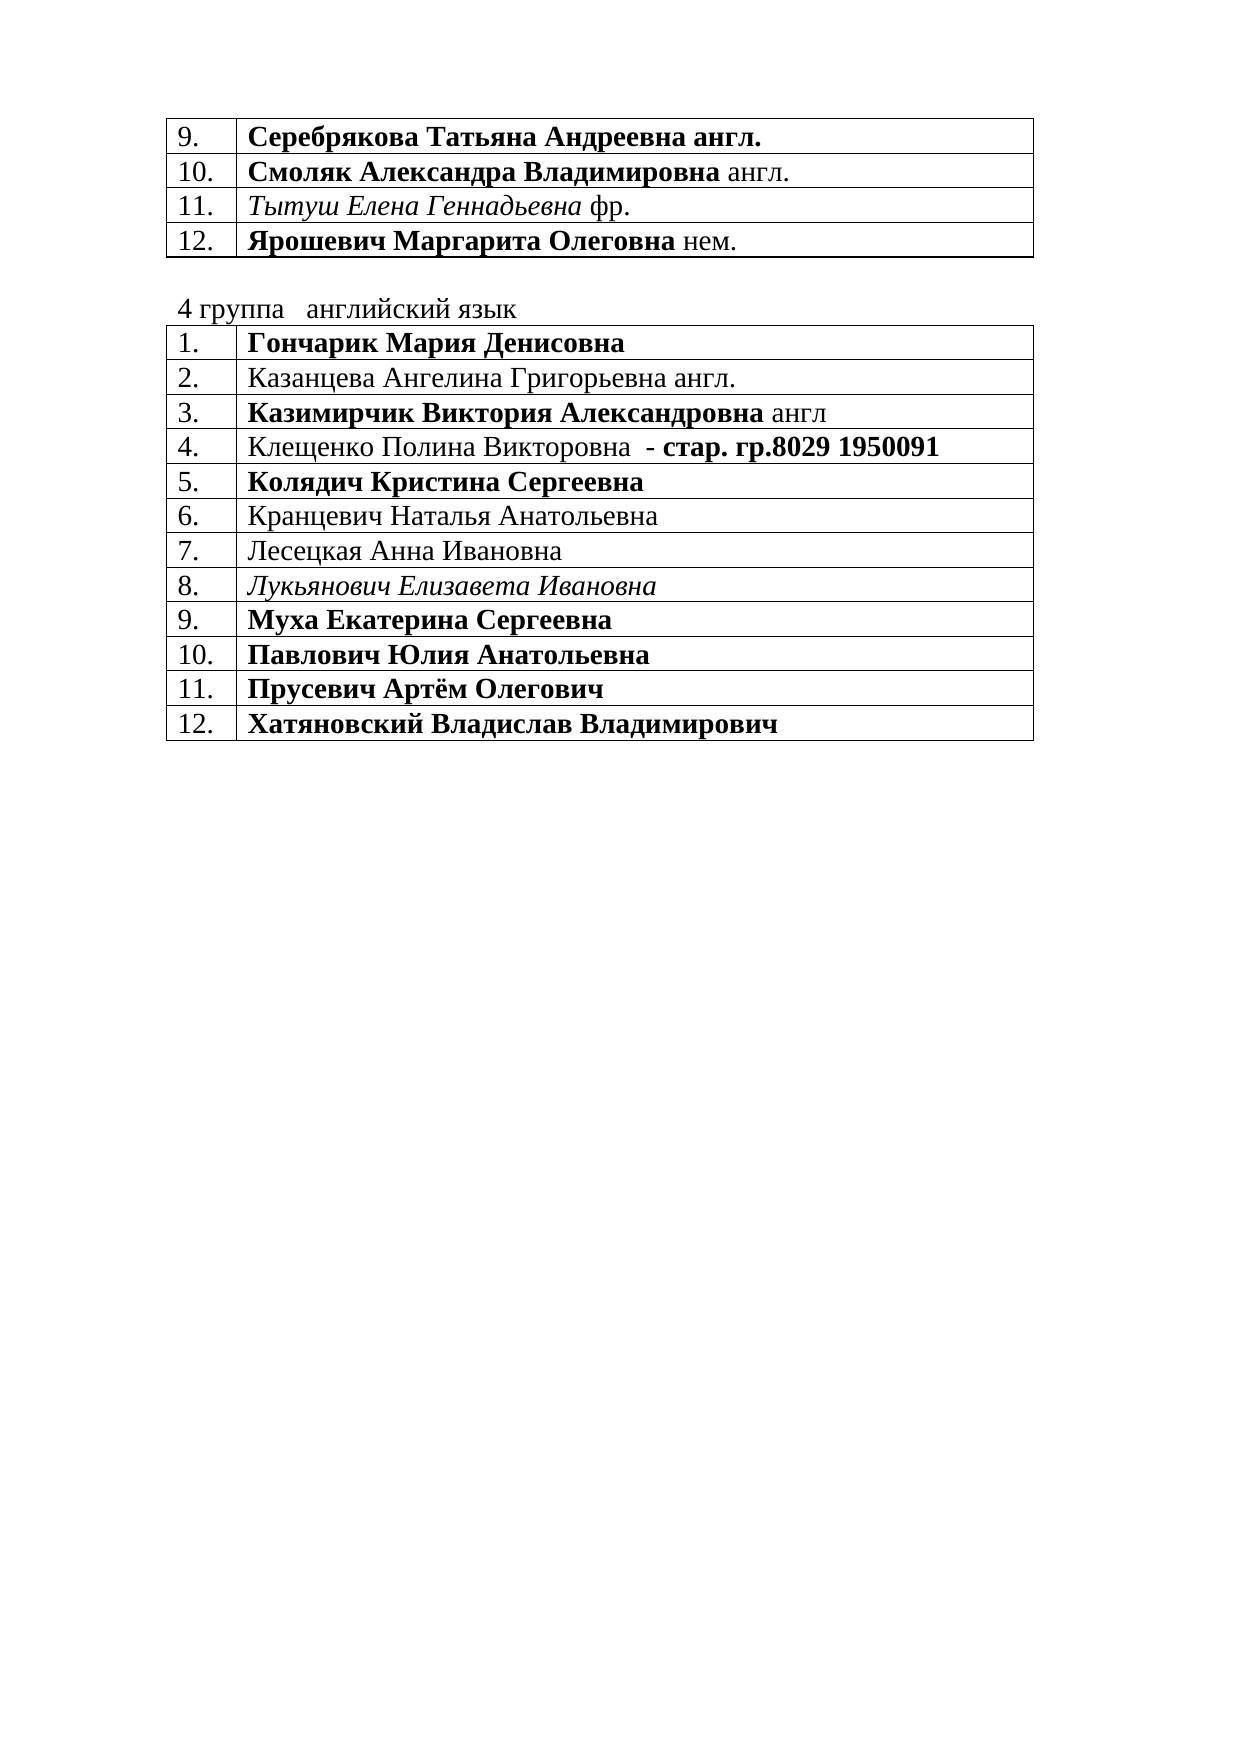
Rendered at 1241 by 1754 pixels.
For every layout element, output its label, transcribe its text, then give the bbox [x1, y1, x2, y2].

table_cell [167, 360, 236, 394]
table_cell Тытуш Елена Геннадьевна фр. [237, 188, 1033, 222]
table_cell Лукьянович Елизавета Ивановна [237, 568, 1033, 601]
table_header Гончарик Мария Денисовна [237, 326, 1033, 359]
table_cell [167, 395, 236, 428]
table_cell Клещенко Полина Викторовна - стар. гр.8029 1950091 [237, 429, 1033, 463]
table_cell [167, 154, 236, 187]
table_cell Ярошевич Маргарита Олеговна нем. [237, 223, 1033, 256]
table_cell [167, 602, 236, 636]
table_cell [167, 119, 236, 153]
table_cell Смоляк Александра Владимировна англ. [237, 154, 1033, 187]
table_cell Павлович Юлия Анатольевна [237, 637, 1033, 670]
text 4 группа английский язык [177, 291, 1152, 324]
table_cell Казанцева Ангелина Григорьевна англ. [237, 360, 1033, 394]
table_cell [167, 637, 236, 670]
table_cell [167, 533, 236, 567]
table_cell Колядич Кристина Сергеевна [237, 464, 1033, 497]
table_cell Муха Екатерина Сергеевна [237, 602, 1033, 636]
table_cell Лесецкая Анна Ивановна [237, 533, 1033, 567]
table_cell [167, 706, 236, 739]
table_cell [167, 671, 236, 705]
table_cell Кранцевич Наталья Анатольевна [237, 499, 1033, 532]
table_cell Хатяновский Владислав Владимирович [237, 706, 1033, 739]
table_cell [167, 499, 236, 532]
table_header [167, 326, 236, 359]
table_cell [167, 429, 236, 463]
table_cell Казимирчик Виктория Александровна англ [237, 395, 1033, 428]
table_cell [167, 464, 236, 497]
table_cell Серебрякова Татьяна Андреевна англ. [237, 119, 1033, 153]
table_cell [167, 568, 236, 601]
table_cell Прусевич Артём Олегович [237, 671, 1033, 705]
table_cell [167, 188, 236, 222]
table_cell [167, 223, 236, 256]
